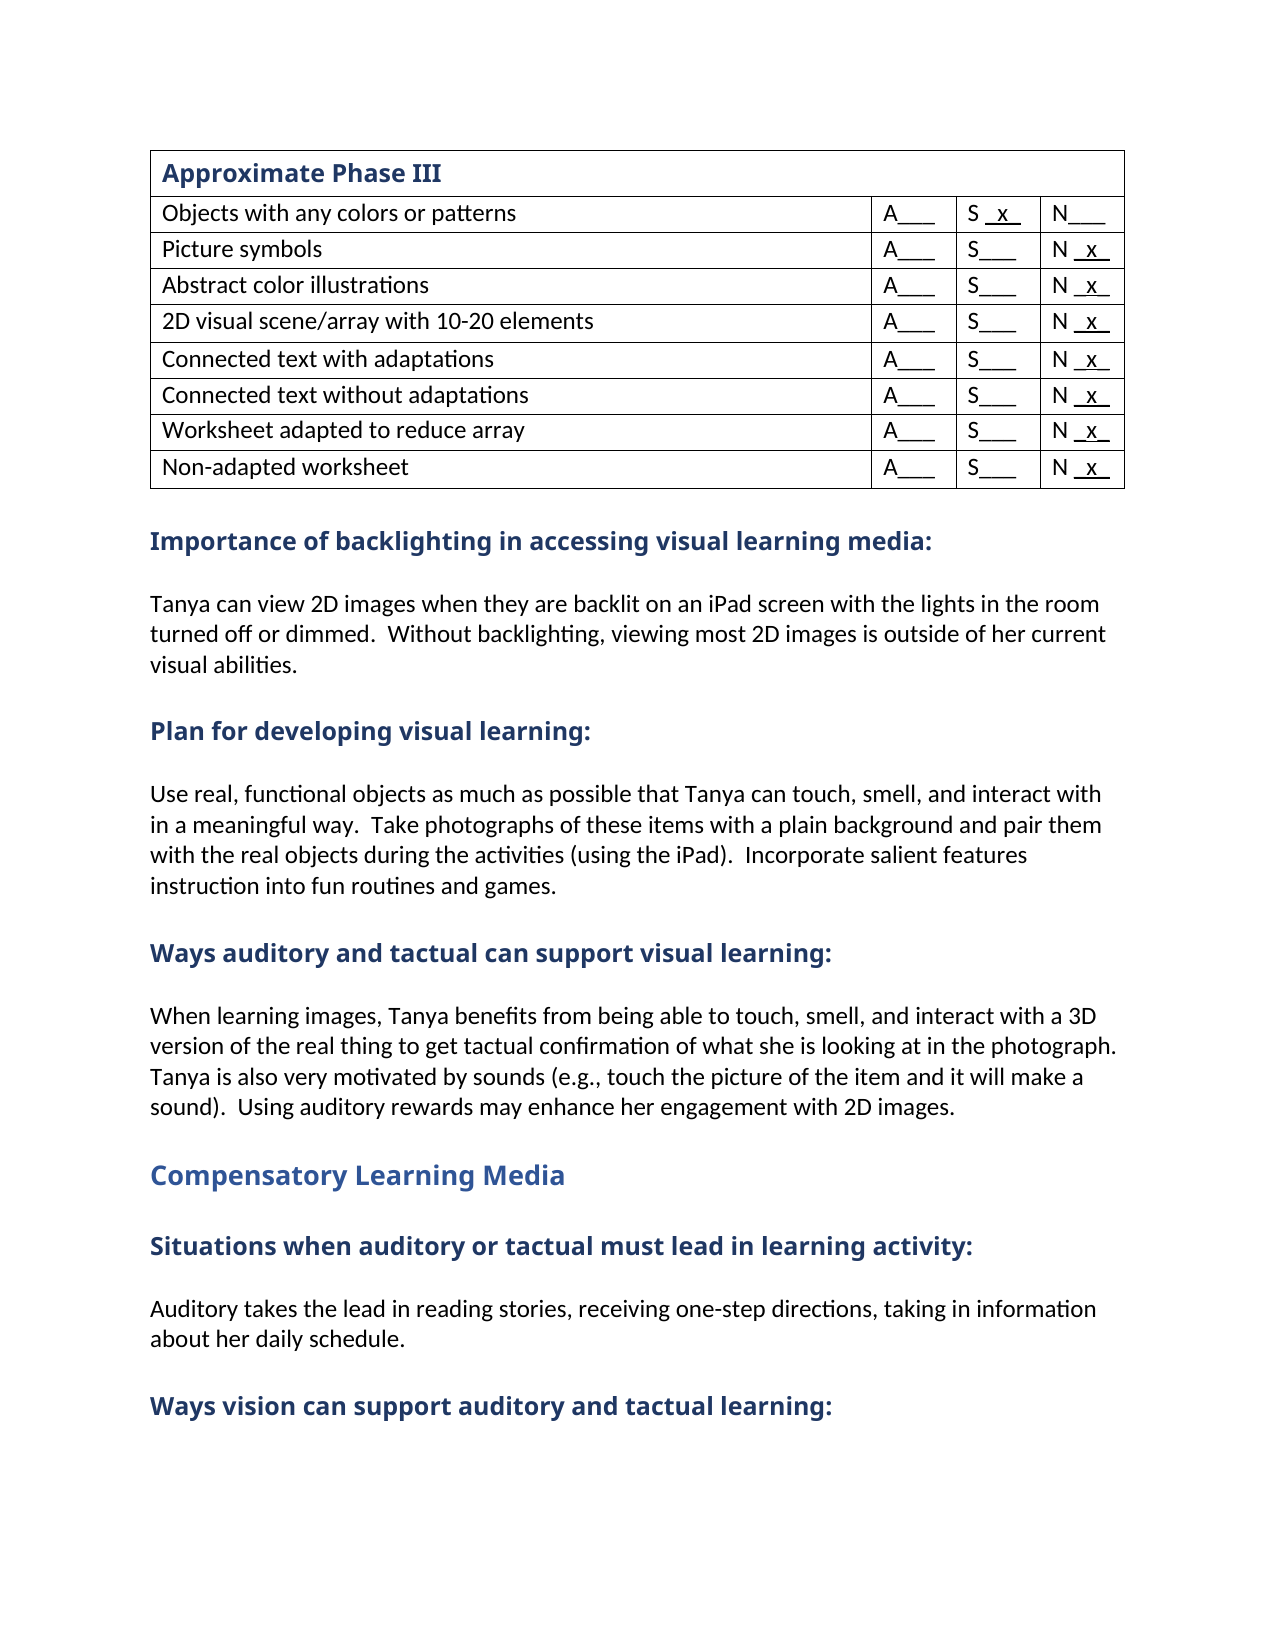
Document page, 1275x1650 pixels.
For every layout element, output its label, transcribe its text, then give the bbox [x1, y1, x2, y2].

table_cell A___ [872, 197, 956, 232]
subtitle Situations when auditory or tactual must lead in learning activity: [150, 1228, 1125, 1262]
table_cell N _x_ [1041, 415, 1124, 450]
table_cell Connected text without adaptations [151, 379, 871, 414]
table_cell Objects with any colors or patterns [151, 197, 871, 232]
subtitle Ways vision can support auditory and tactual learning: [150, 1389, 1125, 1423]
table_cell A___ [872, 451, 956, 487]
subtitle Ways auditory and tactual can support visual learning: [150, 935, 1125, 969]
table_cell A___ [872, 269, 956, 304]
table_cell A___ [872, 233, 956, 268]
table_cell A___ [872, 379, 956, 414]
table_cell S___ [957, 343, 1040, 378]
table_cell S___ [957, 379, 1040, 414]
table_cell A___ [872, 415, 956, 450]
table_cell N _x_ [1041, 451, 1124, 487]
table_cell S___ [957, 415, 1040, 450]
table_cell Non-adapted worksheet [151, 451, 871, 487]
text When learning images, Tanya benefits from being able to touch, smell, and interact with a 3D version of the real thing to get tactual confirmation of what she is looking at in the photograph. Tanya is also very motivated by sounds (e.g., touch the picture of the item and it will make a sound). Using auditory rewards may enhance her engagement with 2D images. [150, 1000, 1125, 1122]
table_cell 2D visual scene/array with 10-20 elements [151, 305, 871, 342]
table_cell N _x_ [1041, 233, 1124, 268]
table_cell Worksheet adapted to reduce array [151, 415, 871, 450]
subtitle Compensatory Learning Media [150, 1157, 1125, 1194]
table_cell S___ [957, 233, 1040, 268]
text Use real, functional objects as much as possible that Tanya can touch, smell, and interact with in a meaningful way. Take photographs of these items with a plain background and pair them with the real objects during the activities (using the iPad). Incorporate salient features instruction into fun routines and games. [150, 779, 1125, 901]
table_cell Picture symbols [151, 233, 871, 268]
subtitle Plan for developing visual learning: [150, 714, 1125, 748]
table_cell N _x_ [1041, 343, 1124, 378]
table_cell Approximate Phase III [151, 151, 1124, 196]
table_cell A___ [872, 305, 956, 342]
table_cell A___ [872, 343, 956, 378]
text Tanya can view 2D images when they are backlit on an iPad screen with the lights in the room turned off or dimmed. Without backlighting, viewing most 2D images is outside of her current visual abilities. [150, 588, 1125, 679]
table_cell N _x_ [1041, 269, 1124, 304]
table_cell Abstract color illustrations [151, 269, 871, 304]
table_cell N _x_ [1041, 305, 1124, 342]
text Auditory takes the lead in reading stories, receiving one-step directions, taking in information about her daily schedule. [150, 1293, 1125, 1354]
table_cell N___ [1041, 197, 1124, 232]
subtitle Importance of backlighting in accessing visual learning media: [150, 523, 1125, 557]
table_cell S___ [957, 269, 1040, 304]
table_cell S _x_ [957, 197, 1040, 232]
table_cell S___ [957, 451, 1040, 487]
table_cell Connected text with adaptations [151, 343, 871, 378]
table_cell S___ [957, 305, 1040, 342]
table_cell N _x_ [1041, 379, 1124, 414]
